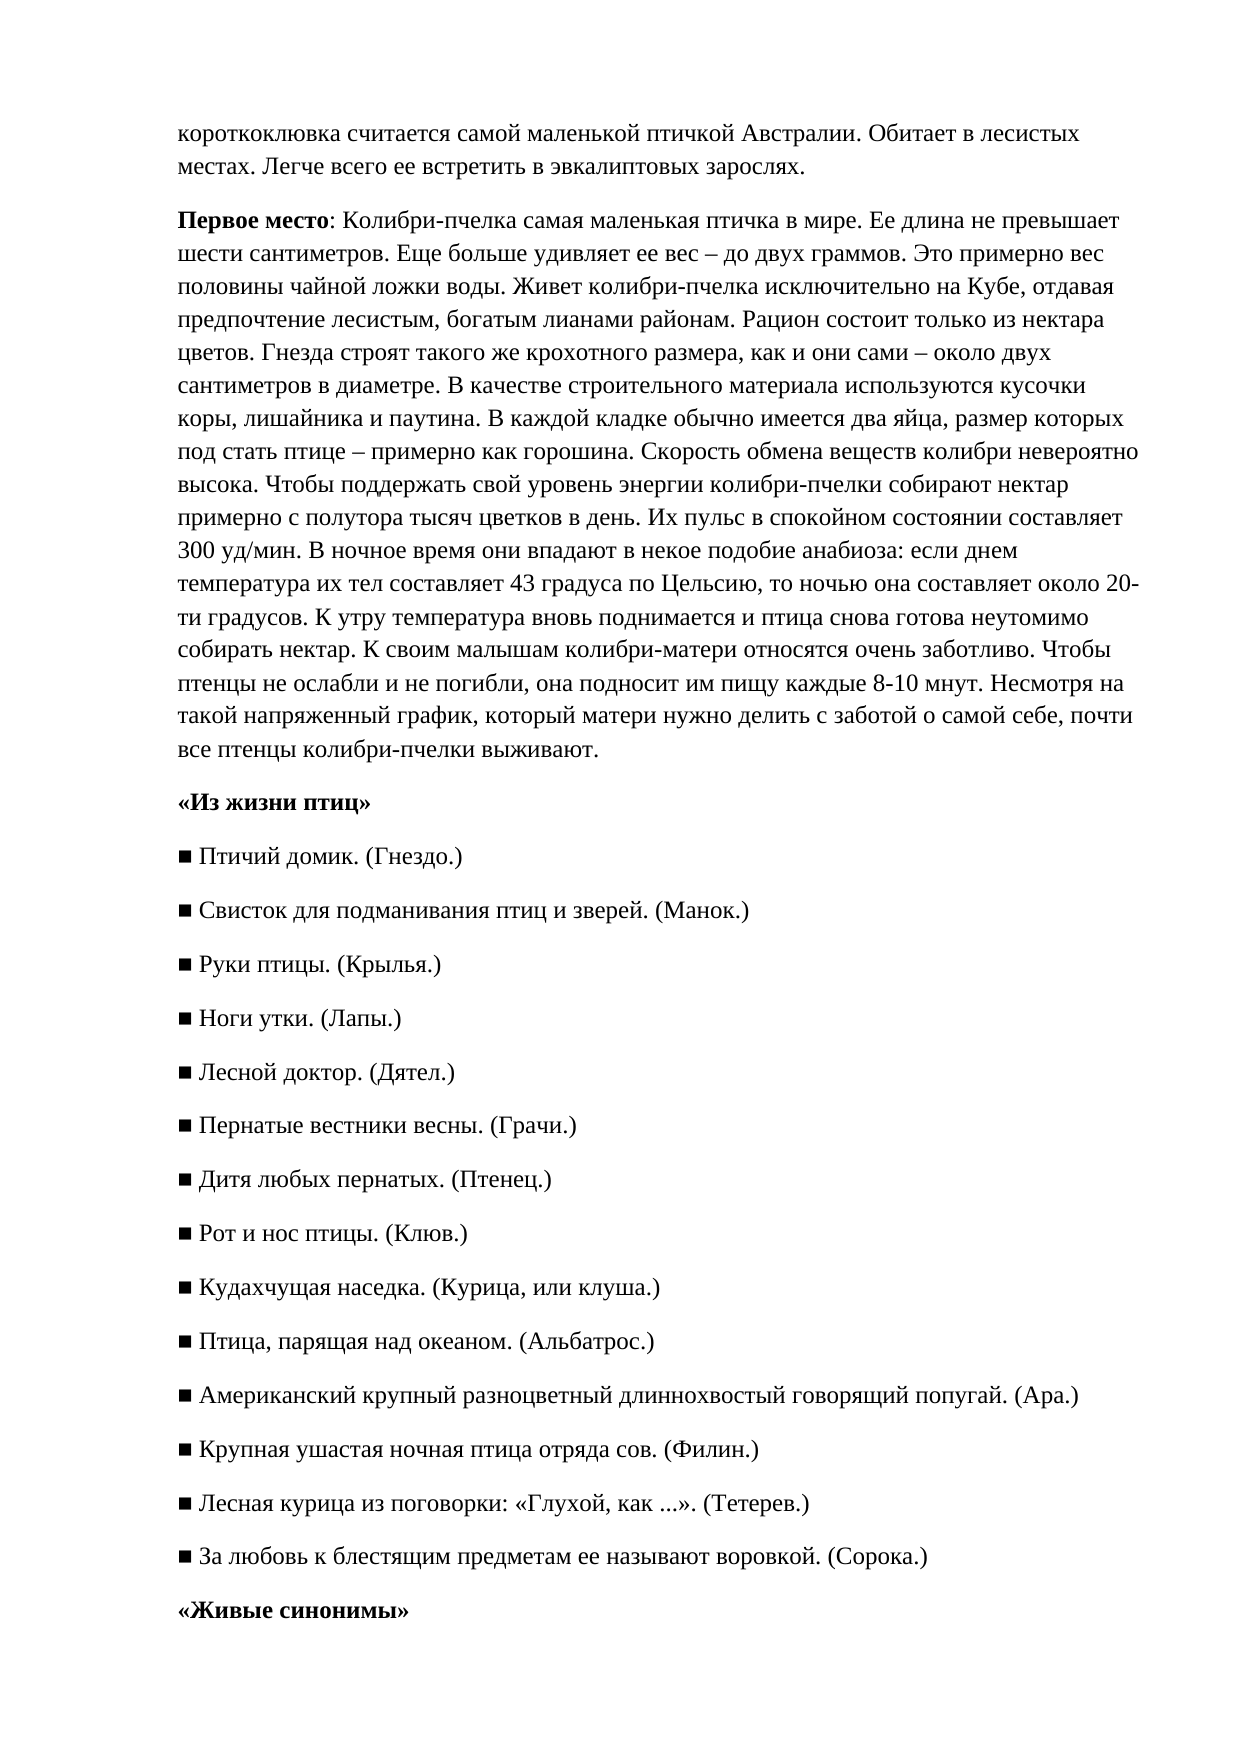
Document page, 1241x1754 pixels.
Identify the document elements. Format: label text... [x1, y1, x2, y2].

text ■ Птичий домик. (Гнездо.) [177, 841, 1152, 870]
text ■ Свисток для подманивания птиц и зверей. (Манок.) [177, 895, 1152, 924]
text ■ Ноги утки. (Лапы.) [177, 1003, 1152, 1032]
text ■ Кудахчущая наседка. (Курица, или клуша.) [177, 1272, 1152, 1301]
text «Из жизни птиц» [177, 787, 1152, 816]
text ■ Американский крупный разноцветный длиннохвостый говорящий попугай. (Ара.) [177, 1380, 1152, 1409]
text ■ За любовь к блестящим предметам ее называют воровкой. (Сорока.) [177, 1541, 1152, 1570]
text ■ Пернатые вестники весны. (Грачи.) [177, 1111, 1152, 1139]
text ■ Лесной доктор. (Дятел.) [177, 1057, 1152, 1086]
text ■ Лесная курица из поговорки: «Глухой, как ...». (Тетерев.) [177, 1488, 1152, 1516]
text Первое место: Колибри-пчелка самая маленькая птичка в мире. Ее длина не превышает шести сантиметров. Еще больше удивляет ее вес – до двух граммов. Это примерно вес половины чайной ложки воды. Живет колибри-пчелка исключительно на Кубе, отдавая предпочтение лесистым, богатым лианами районам. Рацион состоит только из нектара цветов. Гнезда строят такого же крохотного размера, как и они сами – около двух сантиметров в диаметре. В качестве строительного материала используются кусочки коры, лишайника и паутина. В каждой кладке обычно имеется два яйца, размер которых под стать птице – примерно как горошина. Скорость обмена веществ колибри невероятно высока. Чтобы поддержать свой уровень энергии колибри-пчелки собирают нектар примерно с полутора тысяч цветков в день. Их пульс в спокойном состоянии составляет 300 уд/мин. В ночное время они впадают в некое подобие анабиоза: если днем температура их тел составляет 43 градуса по Цельсию, то ночью она составляет около 20-ти градусов. К утру температура вновь поднимается и птица снова готова неутомимо собирать нектар. К своим малышам колибри-матери относятся очень заботливо. Чтобы птенцы не ослабли и не погибли, она подносит им пищу каждые 8-10 мнут. Несмотря на такой напряженный график, который матери нужно делить с заботой о самой себе, почти все птенцы колибри-пчелки выживают. [177, 205, 1152, 762]
text ■ Рот и нос птицы. (Клюв.) [177, 1218, 1152, 1247]
text ■ Руки птицы. (Крылья.) [177, 949, 1152, 978]
text ■ Крупная ушастая ночная птица отряда сов. (Филин.) [177, 1434, 1152, 1462]
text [177, 118, 1152, 180]
text ■ Дитя любых пернатых. (Птенец.) [177, 1164, 1152, 1193]
text «Живые синонимы» [177, 1595, 1152, 1624]
text ■ Птица, парящая над океаном. (Альбатрос.) [177, 1326, 1152, 1355]
